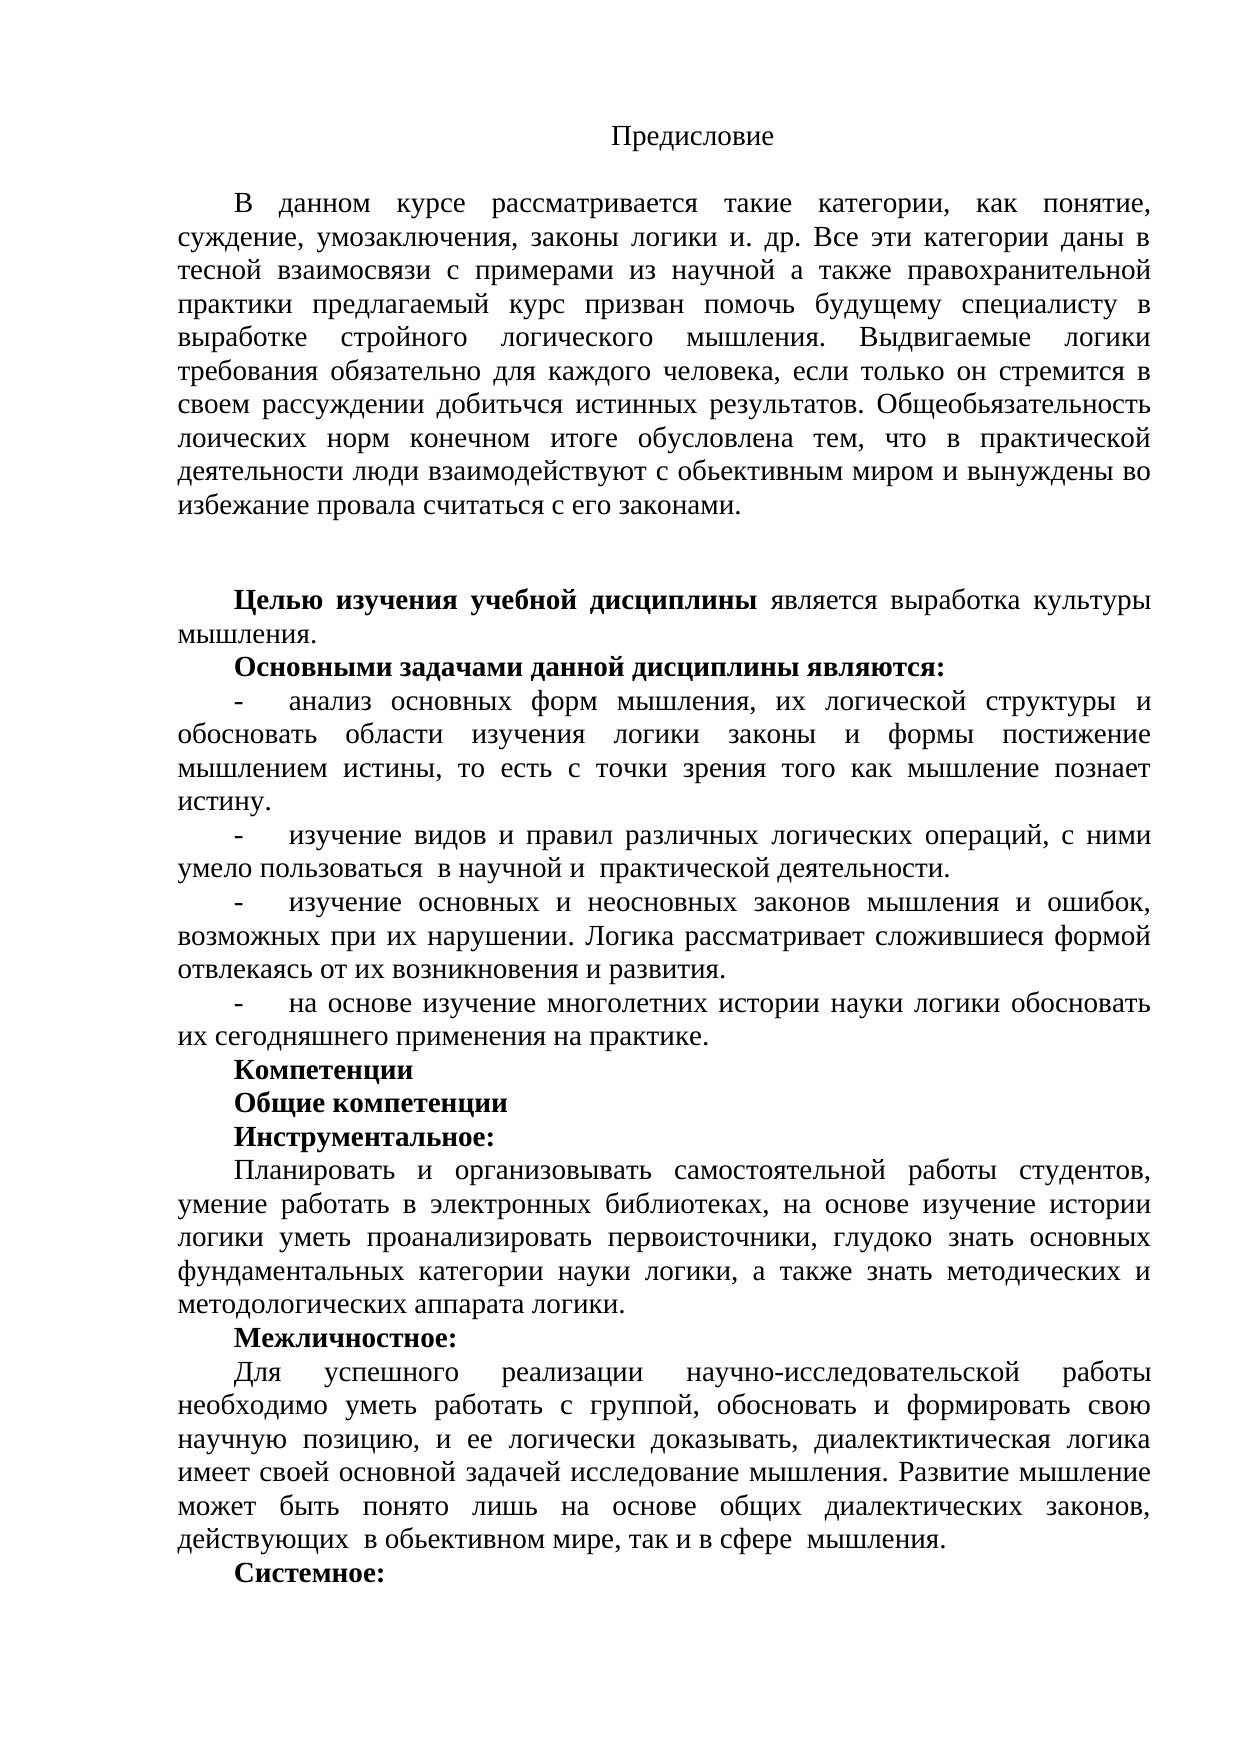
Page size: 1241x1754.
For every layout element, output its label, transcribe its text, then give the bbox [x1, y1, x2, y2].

text Инструментальное: [233, 1119, 1152, 1152]
list анализ основных форм мышления, их логической структуры и обосновать области изучения логики законы и формы постижение мышлением истины, то есть с точки зрения того как мышление познает истину. [177, 683, 1152, 817]
list на основе изучение многолетних истории науки логики обосновать их сегодняшнего применения на практике. [177, 985, 1152, 1052]
text Общие компетенции [233, 1085, 1152, 1119]
text Системное: [177, 1555, 1152, 1588]
list изучение основных и неосновных законов мышления и ошибок, возможных при их нарушении. Логика рассматривает сложившиеся формой отвлекаясь от их возникновения и развития. [177, 884, 1152, 985]
text В данном курсе рассматривается такие категории, как понятие, суждение, умозаключения, законы логики и. др. Все эти категории даны в тесной взаимосвязи с примерами из научной а также правохранительной практики предлагаемый курс призван помочь будущему специалисту в выработке стройного логического мышления. Выдвигаемые логики требования обязательно для каждого человека, если только он стремится в своем рассуждении добитьчся истинных результатов. Общеобьязательность лоических норм конечном итоге обусловлена тем, что в практической деятельности люди взаимодействуют с обьективным миром и вынуждены во избежание провала считаться с его законами. [177, 185, 1152, 521]
list изучение видов и правил различных логических операций, с ними умело пользоваться в научной и практической деятельности. [177, 817, 1152, 884]
text Целью изучения учебной дисциплины является выработка культуры мышления. [177, 582, 1152, 649]
text Основными задачами данной дисциплины являются: [177, 649, 1152, 683]
text Для успешного реализации научно-исследовательской работы необходимо уметь работать с группой, обосновать и формировать свою научную позицию, и ее логически доказывать, диалектиктическая логика имеет своей основной задачей исследование мышления. Развитие мышление может быть понято лишь на основе общих диалектических законов, действующих в обьективном мире, так и в сфере мышления. [177, 1354, 1152, 1555]
text Межличностное: [177, 1320, 1152, 1354]
text Предисловие [177, 118, 1152, 152]
text Компетенции [233, 1052, 1152, 1085]
text Планировать и организовывать самостоятельной работы студентов, умение работать в электронных библиотеках, на основе изучение истории логики уметь проанализировать первоисточники, глудоко знать основных фундаментальных категории науки логики, а также знать методических и методологических аппарата логики. [177, 1152, 1152, 1320]
